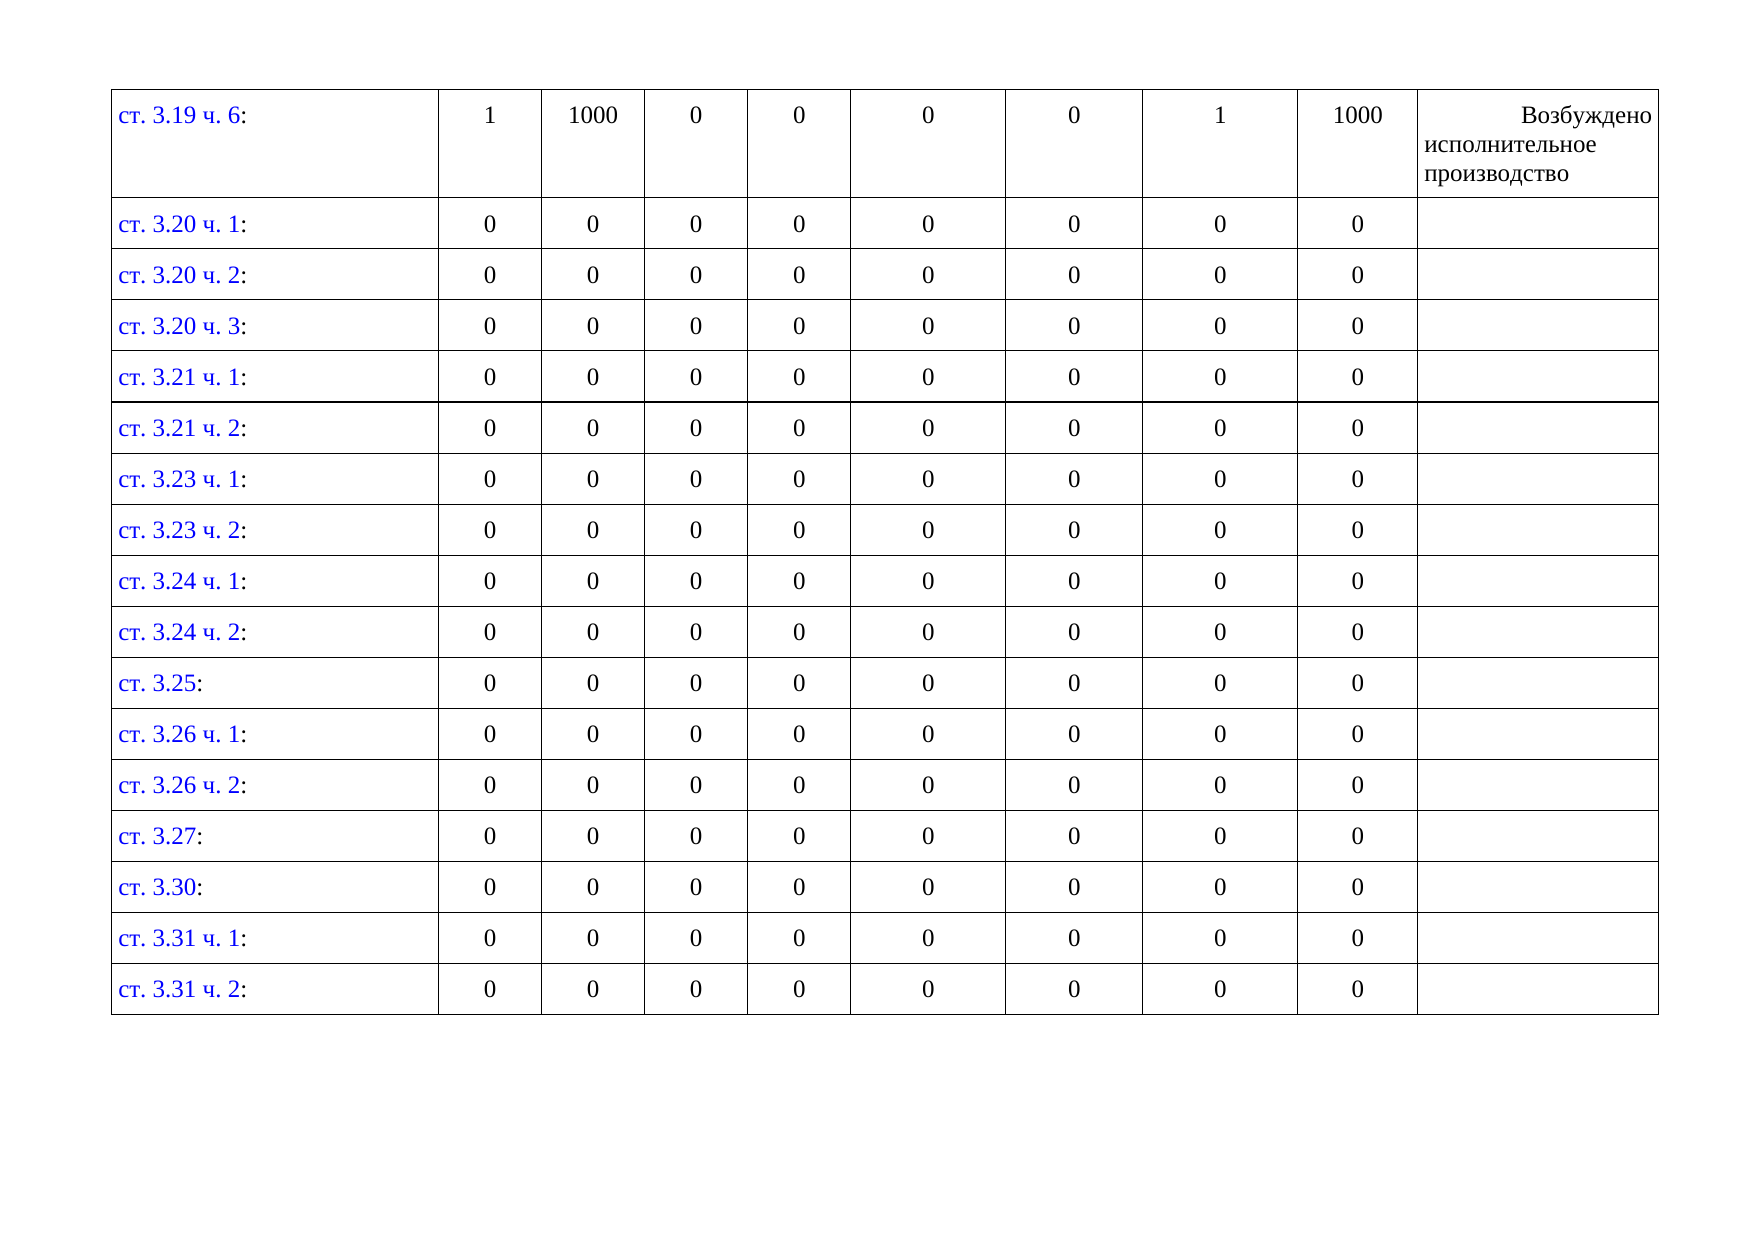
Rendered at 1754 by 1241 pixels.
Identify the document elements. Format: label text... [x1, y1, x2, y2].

table_cell 0 [748, 198, 850, 248]
table_cell 0 [1143, 249, 1297, 299]
table_cell ст. 3.31 ч. 1: [112, 913, 438, 963]
table_cell 0 [748, 351, 850, 401]
table_cell 0 [542, 505, 644, 554]
table_cell 0 [1006, 658, 1142, 708]
table_cell 0 [645, 760, 747, 810]
table_cell ст. 3.20 ч. 2: [112, 249, 438, 299]
table_cell 0 [645, 658, 747, 708]
table_cell 0 [439, 249, 541, 299]
table_cell 0 [1143, 505, 1297, 554]
table_cell 0 [1006, 964, 1142, 1014]
table_cell 0 [1298, 709, 1417, 759]
table_cell 0 [748, 556, 850, 606]
table_cell [1418, 862, 1658, 912]
table_cell 0 [1298, 300, 1417, 350]
table_cell 0 [542, 964, 644, 1014]
table_cell 0 [439, 811, 541, 861]
table_cell 0 [748, 913, 850, 963]
table_cell 0 [542, 811, 644, 861]
table_cell ст. 3.24 ч. 2: [112, 607, 438, 657]
table_cell 0 [1143, 607, 1297, 657]
table_cell 0 [851, 760, 1005, 810]
table_cell 0 [1298, 862, 1417, 912]
table_cell 0 [542, 913, 644, 963]
table_cell 1000 [1298, 90, 1417, 197]
table_cell 0 [1143, 913, 1297, 963]
table_cell 0 [1143, 300, 1297, 350]
table_cell 0 [1298, 351, 1417, 401]
table_cell 0 [439, 913, 541, 963]
table_cell 0 [1006, 709, 1142, 759]
table_cell ст. 3.19 ч. 6: [112, 90, 438, 197]
table_cell 0 [1006, 760, 1142, 810]
table_cell [1418, 760, 1658, 810]
table_cell 0 [748, 709, 850, 759]
table_cell 0 [439, 505, 541, 554]
table_cell 0 [1298, 760, 1417, 810]
table_cell 0 [1006, 351, 1142, 401]
table_cell 0 [1298, 658, 1417, 708]
table_cell 0 [542, 249, 644, 299]
table_cell 0 [1006, 862, 1142, 912]
table_cell 0 [748, 862, 850, 912]
table_cell 0 [748, 403, 850, 452]
table_cell [1418, 300, 1658, 350]
table_cell 0 [851, 709, 1005, 759]
table_cell 0 [1298, 198, 1417, 248]
table_cell 0 [645, 90, 747, 197]
table_cell 0 [645, 351, 747, 401]
table_cell 0 [439, 198, 541, 248]
table_cell 0 [748, 454, 850, 503]
table_cell ст. 3.31 ч. 2: [112, 964, 438, 1014]
table_cell 0 [851, 964, 1005, 1014]
table_cell 0 [645, 300, 747, 350]
table_cell 0 [1298, 607, 1417, 657]
table_cell 0 [1143, 556, 1297, 606]
table_cell 1000 [542, 90, 644, 197]
table_cell ст. 3.20 ч. 1: [112, 198, 438, 248]
table_cell 0 [1006, 913, 1142, 963]
table_cell [1418, 811, 1658, 861]
table_cell 0 [748, 607, 850, 657]
table_cell 0 [1143, 760, 1297, 810]
table_cell 0 [1298, 403, 1417, 452]
table_cell 0 [645, 862, 747, 912]
table_cell 0 [439, 351, 541, 401]
table_cell 0 [439, 403, 541, 452]
table_cell 0 [1298, 454, 1417, 503]
table_cell 0 [1143, 811, 1297, 861]
table_cell [1418, 403, 1658, 452]
table_cell [1418, 249, 1658, 299]
table_cell Возбуждено исполнительное производство [1418, 90, 1658, 197]
table_cell 0 [851, 862, 1005, 912]
table_cell 0 [645, 454, 747, 503]
table_cell ст. 3.20 ч. 3: [112, 300, 438, 350]
table_cell 0 [1006, 90, 1142, 197]
table_cell 0 [1143, 198, 1297, 248]
table_cell 0 [542, 454, 644, 503]
table_cell [1418, 913, 1658, 963]
table_cell 0 [748, 760, 850, 810]
table_cell 0 [1143, 403, 1297, 452]
table_cell [1418, 709, 1658, 759]
table_cell [1418, 454, 1658, 503]
table_cell ст. 3.26 ч. 2: [112, 760, 438, 810]
table_cell 0 [542, 403, 644, 452]
table_cell ст. 3.23 ч. 1: [112, 454, 438, 503]
table_cell 0 [851, 811, 1005, 861]
table_cell 0 [851, 556, 1005, 606]
table_cell 0 [748, 90, 850, 197]
table_cell 0 [1006, 249, 1142, 299]
table_cell 0 [748, 658, 850, 708]
table_cell ст. 3.21 ч. 2: [112, 403, 438, 452]
table_cell 0 [439, 760, 541, 810]
table_cell 0 [439, 862, 541, 912]
table_cell 0 [439, 607, 541, 657]
table_cell 0 [645, 811, 747, 861]
table_cell 0 [645, 249, 747, 299]
table_cell 0 [851, 454, 1005, 503]
table_cell 0 [645, 709, 747, 759]
table_cell 0 [645, 913, 747, 963]
table_cell 0 [1006, 403, 1142, 452]
table_cell ст. 3.30: [112, 862, 438, 912]
table_cell 0 [439, 556, 541, 606]
table_cell 0 [542, 658, 644, 708]
table_cell 0 [1298, 249, 1417, 299]
table_cell 0 [645, 556, 747, 606]
table_cell 0 [851, 90, 1005, 197]
table_cell [1418, 505, 1658, 554]
table_cell ст. 3.25: [112, 658, 438, 708]
table_cell 0 [1298, 913, 1417, 963]
table_cell 0 [748, 249, 850, 299]
table_cell 0 [748, 505, 850, 554]
table_cell 0 [542, 300, 644, 350]
table_cell 0 [1143, 658, 1297, 708]
table_cell [1418, 556, 1658, 606]
table_cell 0 [1006, 505, 1142, 554]
table_cell 0 [439, 709, 541, 759]
table_cell 0 [1298, 556, 1417, 606]
table_cell 0 [1006, 198, 1142, 248]
table_cell 0 [1006, 607, 1142, 657]
table_cell 0 [1006, 300, 1142, 350]
table_cell 0 [542, 198, 644, 248]
table_cell ст. 3.26 ч. 1: [112, 709, 438, 759]
table_cell 0 [851, 658, 1005, 708]
table_cell 0 [1143, 709, 1297, 759]
table_cell [1418, 351, 1658, 401]
table_cell 0 [645, 505, 747, 554]
table_cell 1 [439, 90, 541, 197]
table_cell 0 [439, 300, 541, 350]
table_cell 0 [748, 811, 850, 861]
table_cell 0 [1143, 454, 1297, 503]
table_cell ст. 3.23 ч. 2: [112, 505, 438, 554]
table_cell 0 [851, 351, 1005, 401]
table_cell 0 [1143, 862, 1297, 912]
table_cell 0 [645, 964, 747, 1014]
table_cell ст. 3.24 ч. 1: [112, 556, 438, 606]
table_cell 0 [645, 403, 747, 452]
table_cell 0 [1006, 811, 1142, 861]
table_cell 0 [1006, 556, 1142, 606]
table_cell 0 [439, 658, 541, 708]
table_cell 0 [1143, 964, 1297, 1014]
table_cell 0 [851, 913, 1005, 963]
table_cell 0 [851, 607, 1005, 657]
table_cell [1418, 658, 1658, 708]
table_cell 0 [542, 862, 644, 912]
table_cell 0 [542, 607, 644, 657]
table_cell 0 [1298, 964, 1417, 1014]
table_cell 1 [1143, 90, 1297, 197]
table_cell 0 [439, 454, 541, 503]
table_cell 0 [851, 249, 1005, 299]
table_cell 0 [851, 300, 1005, 350]
table_cell [1418, 198, 1658, 248]
table_cell 0 [645, 607, 747, 657]
table_cell ст. 3.27: [112, 811, 438, 861]
table_cell 0 [851, 403, 1005, 452]
table_cell ст. 3.21 ч. 1: [112, 351, 438, 401]
table_cell 0 [439, 964, 541, 1014]
table_cell 0 [1298, 505, 1417, 554]
table_cell 0 [748, 964, 850, 1014]
table_cell 0 [542, 760, 644, 810]
table_cell 0 [748, 300, 850, 350]
table_cell 0 [851, 505, 1005, 554]
table_cell [1418, 607, 1658, 657]
table_cell 0 [1006, 454, 1142, 503]
table_cell 0 [645, 198, 747, 248]
table_cell 0 [542, 556, 644, 606]
table_cell 0 [542, 351, 644, 401]
table_cell 0 [1143, 351, 1297, 401]
table_cell 0 [851, 198, 1005, 248]
table_cell 0 [542, 709, 644, 759]
table_cell [1418, 964, 1658, 1014]
table_cell 0 [1298, 811, 1417, 861]
